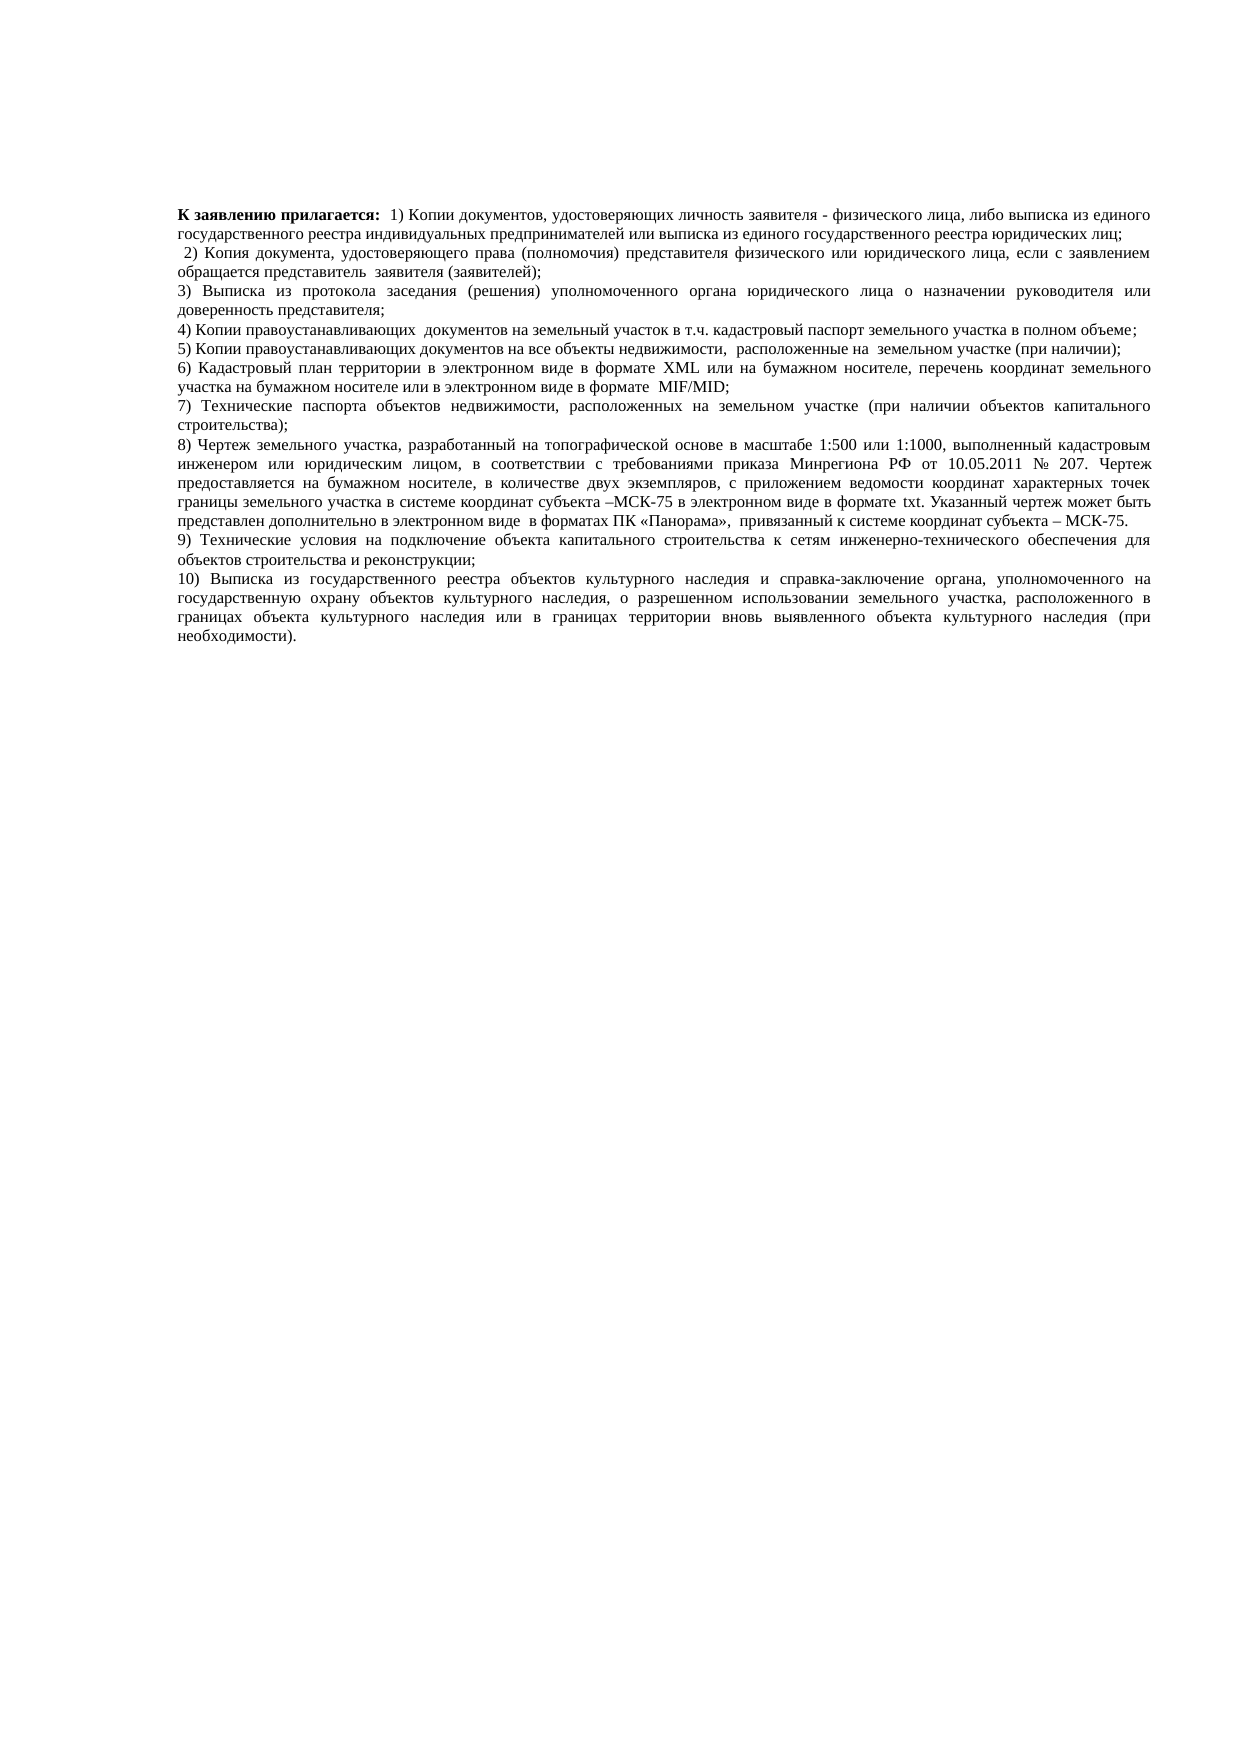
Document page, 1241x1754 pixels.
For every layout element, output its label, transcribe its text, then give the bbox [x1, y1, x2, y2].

text 5) Копии правоустанавливающих документов на все объекты недвижимости, расположенные на земельном участке (при наличии); [177, 338, 1152, 358]
text 6) Кадастровый план территории в электронном виде в формате XML или на бумажном носителе, перечень координат земельного участка на бумажном носителе или в электронном виде в формате MIF/MID; [177, 358, 1152, 396]
text 8) Чертеж земельного участка, разработанный на топографической основе в масштабе 1:500 или 1:1000, выполненный кадастровым инженером или юридическим лицом, в соответствии с требованиями приказа Минрегиона РФ от 10.05.2011 № 207. Чертеж предоставляется на бумажном носителе, в количестве двух экземпляров, с приложением ведомости координат характерных точек границы земельного участка в системе координат субъекта –МСК-75 в электронном виде в формате txt. Указанный чертеж может быть представлен дополнительно в электронном виде в форматах ПК «Панорама», привязанный к системе координат субъекта – МСК-75. [177, 434, 1152, 530]
text 3) Выписка из протокола заседания (решения) уполномоченного органа юридического лица о назначении руководителя или доверенность представителя; [177, 281, 1152, 319]
text 2) Копия документа, удостоверяющего права (полномочия) представителя физического или юридического лица, если с заявлением обращается представитель заявителя (заявителей); [177, 243, 1152, 281]
text 7) Технические паспорта объектов недвижимости, расположенных на земельном участке (при наличии объектов капитального строительства); [177, 396, 1152, 434]
text 4) Копии правоустанавливающих документов на земельный участок в т.ч. кадастровый паспорт земельного участка в полном объеме; [177, 319, 1152, 338]
text К заявлению прилагается: 1) Копии документов, удостоверяющих личность заявителя - физического лица, либо выписка из единого государственного реестра индивидуальных предпринимателей или выписка из единого государственного реестра юридических лиц; [177, 204, 1152, 243]
text 10) Выписка из государственного реестра объектов культурного наследия и справка-заключение органа, уполномоченного на государственную охрану объектов культурного наследия, о разрешенном использовании земельного участка, расположенного в границах объекта культурного наследия или в границах территории вновь выявленного объекта культурного наследия (при необходимости). [177, 568, 1152, 645]
text 9) Технические условия на подключение объекта капитального строительства к сетям инженерно-технического обеспечения для объектов строительства и реконструкции; [177, 530, 1152, 568]
